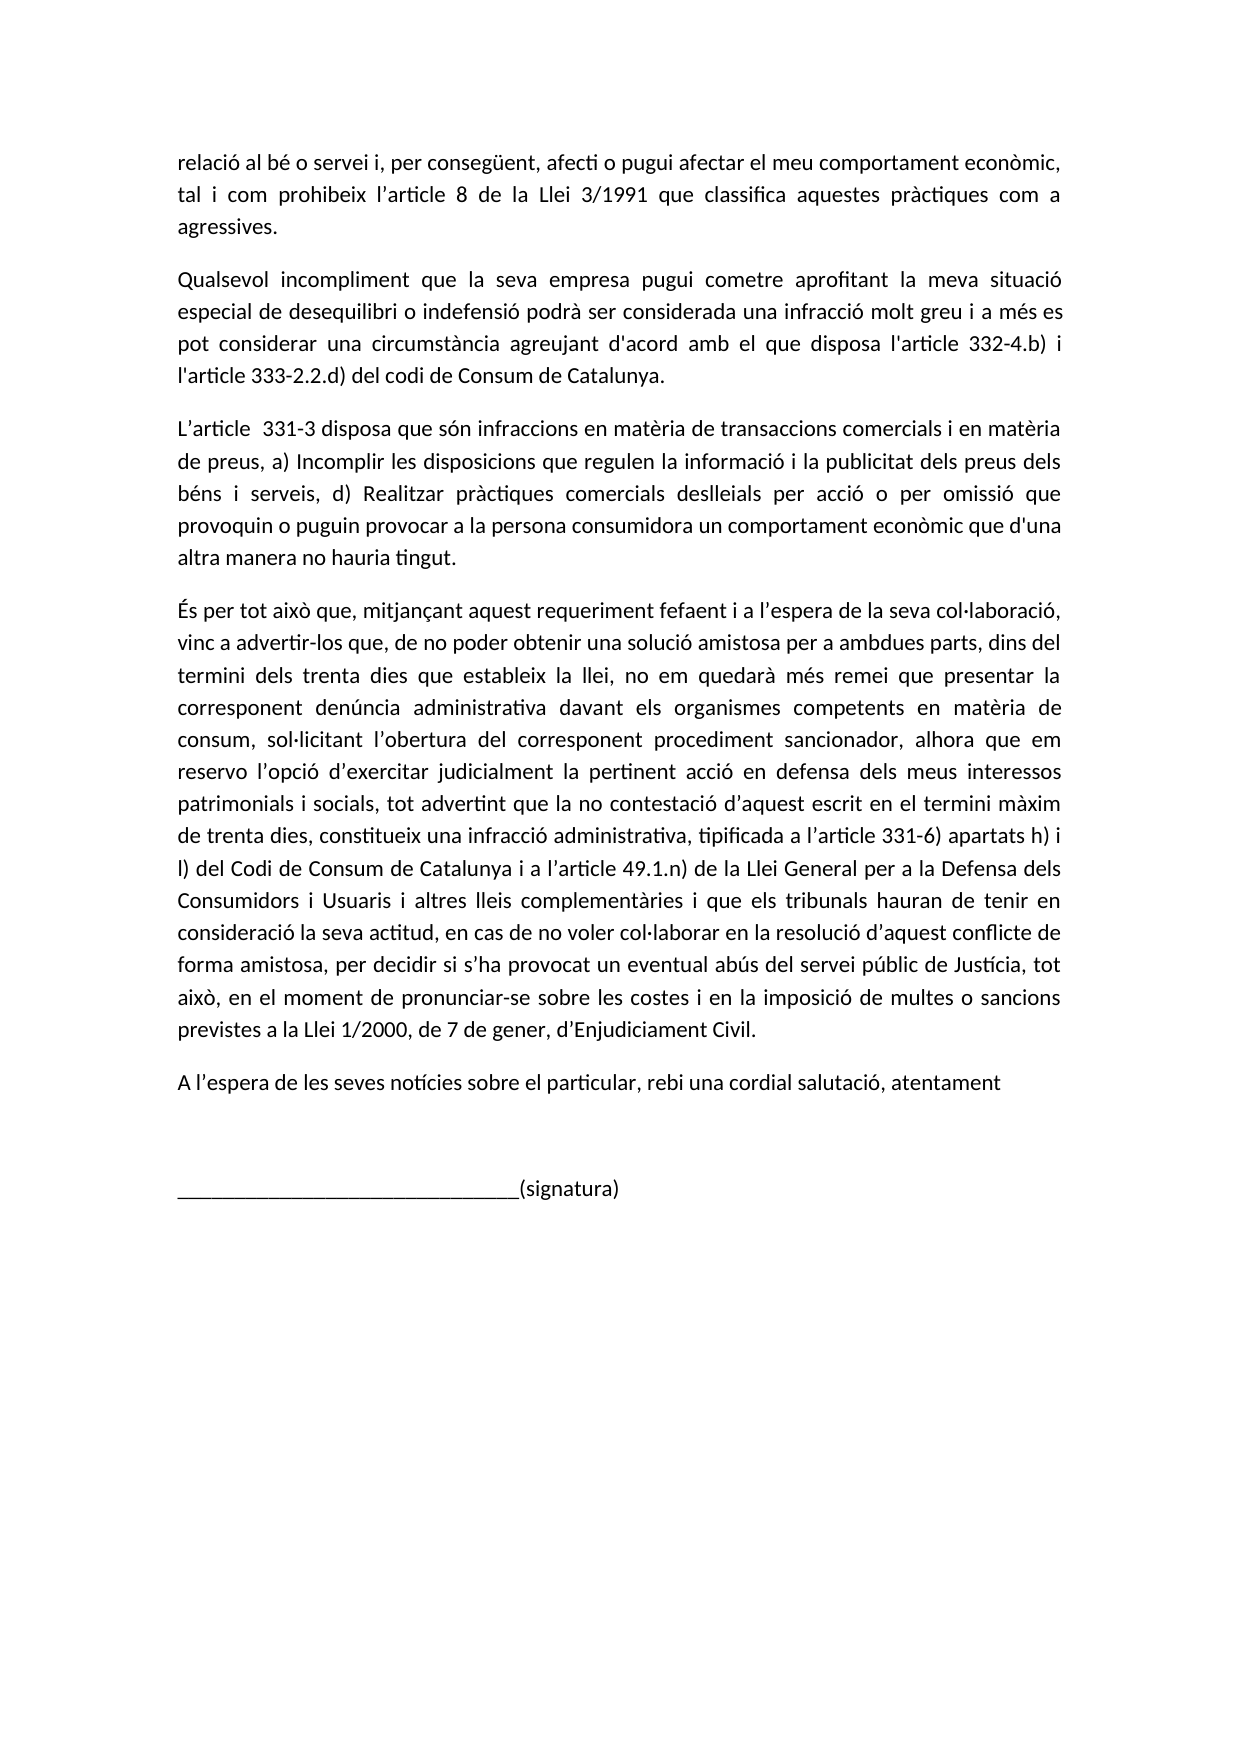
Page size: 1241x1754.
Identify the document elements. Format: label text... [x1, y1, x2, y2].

text És per tot això que, mitjançant aquest requeriment fefaent i a l’espera de la seva col·laboració, vinc a advertir-los que, de no poder obtenir una solució amistosa per a ambdues parts, dins del termini dels trenta dies que estableix la llei, no em quedarà més remei que presentar la corresponent denúncia administrativa davant els organismes competents en matèria de consum, sol·licitant l’obertura del corresponent procediment sancionador, alhora que em reservo l’opció d’exercitar judicialment la pertinent acció en defensa dels meus interessos patrimonials i socials, tot advertint que la no contestació d’aquest escrit en el termini màxim de trenta dies, constitueix una infracció administrativa, tipificada a l’article 331-6) apartats h) i l) del Codi de Consum de Catalunya i a l’article 49.1.n) de la Llei General per a la Defensa dels Consumidors i Usuaris i altres lleis complementàries i que els tribunals hauran de tenir en consideració la seva actitud, en cas de no voler col·laborar en la resolució d’aquest conflicte de forma amistosa, per decidir si s’ha provocat un eventual abús del servei públic de Justícia, tot això, en el moment de pronunciar-se sobre les costes i en la imposició de multes o sancions previstes a la Llei 1/2000, de 7 de gener, d’Enjudiciament Civil. [177, 596, 1063, 1043]
text A l’espera de les seves notícies sobre el particular, rebi una cordial salutació, atentament [177, 1068, 1063, 1096]
text L’article 331-3 disposa que són infraccions en matèria de transaccions comercials i en matèria de preus, a) Incomplir les disposicions que regulen la informació i la publicitat dels preus dels béns i serveis, d) Realitzar pràctiques comercials deslleials per acció o per omissió que provoquin o puguin provocar a la persona consumidora un comportament econòmic que d'una altra manera no hauria tingut. [177, 414, 1063, 571]
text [177, 148, 1063, 240]
text ______________________________(signatura) [177, 1174, 1063, 1202]
text Qualsevol incompliment que la seva empresa pugui cometre aprofitant la meva situació especial de desequilibri o indefensió podrà ser considerada una infracció molt greu i a més es pot considerar una circumstància agreujant d'acord amb el que disposa l'article 332-4.b) i l'article 333-2.2.d) del codi de Consum de Catalunya. [177, 265, 1063, 389]
